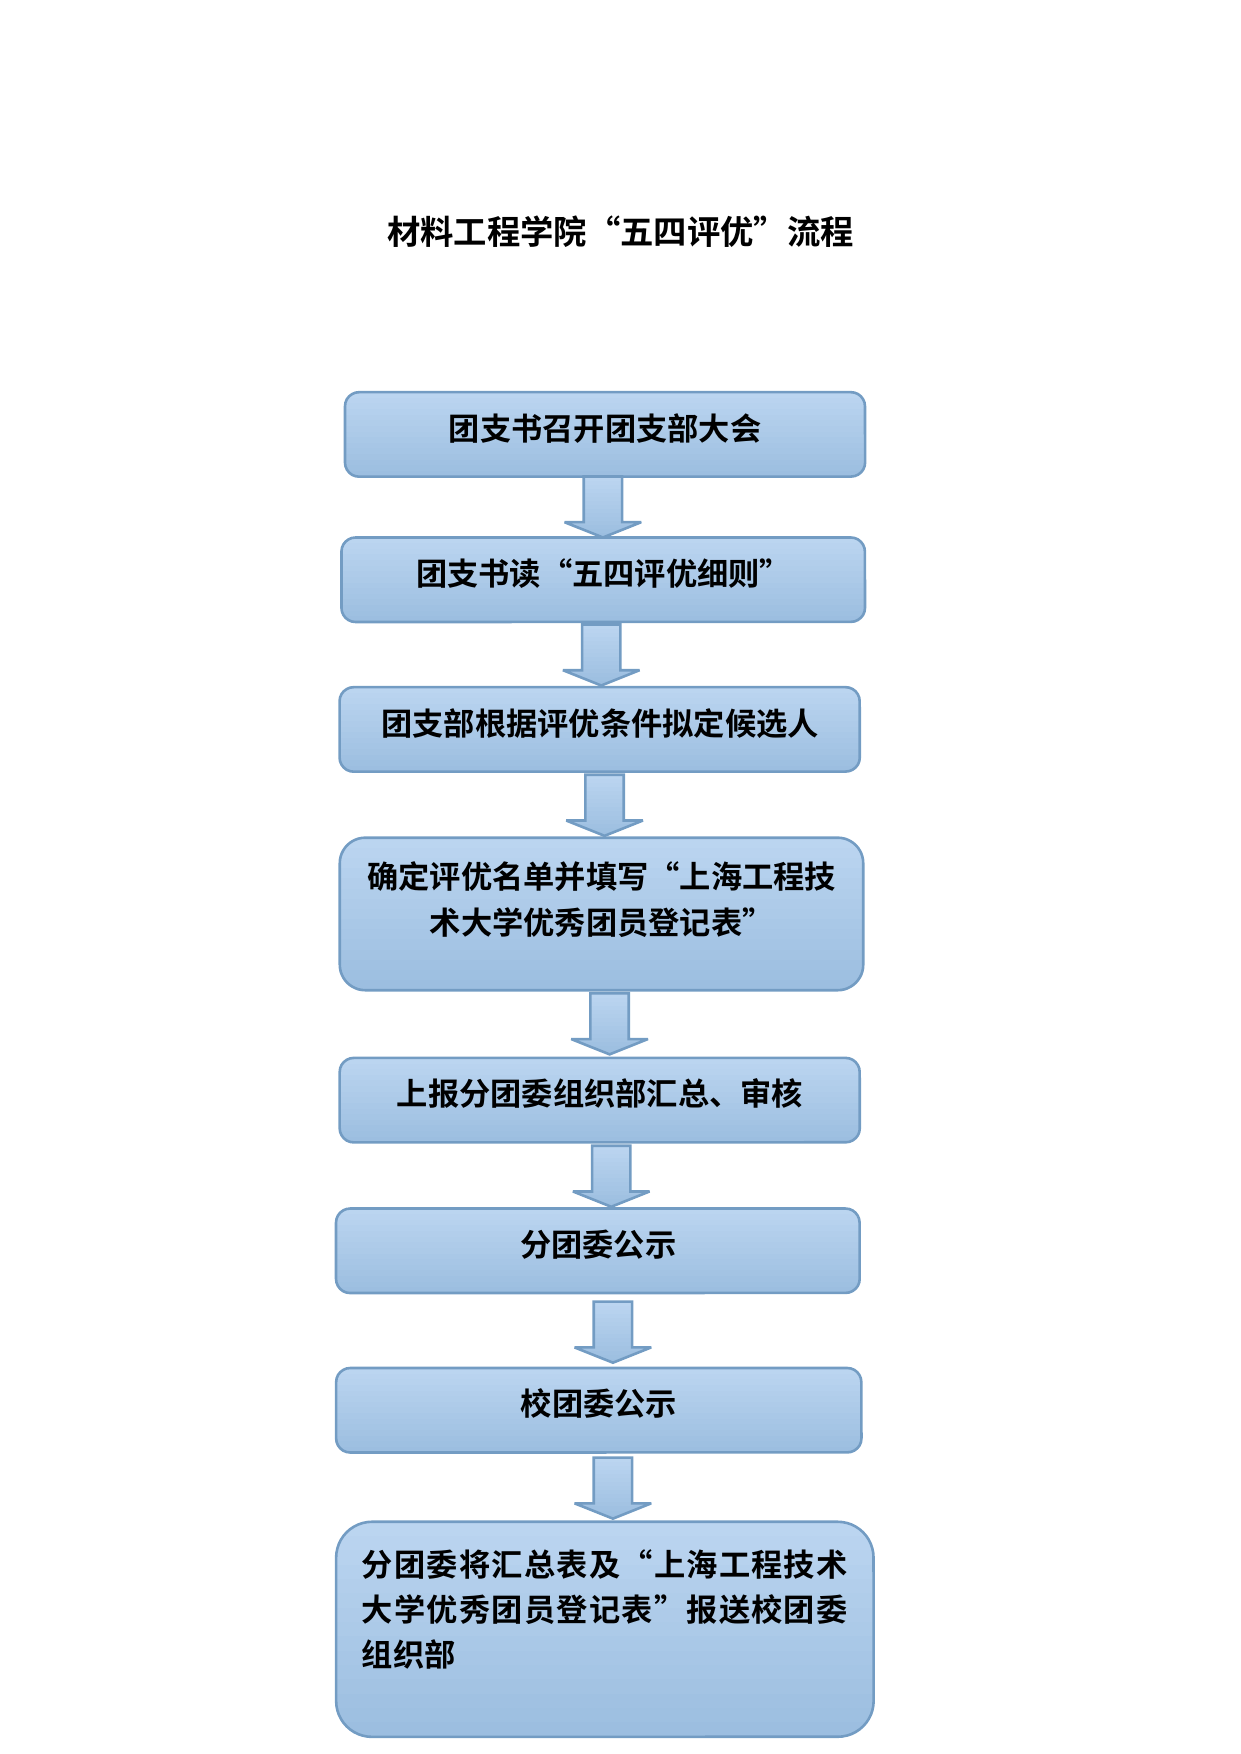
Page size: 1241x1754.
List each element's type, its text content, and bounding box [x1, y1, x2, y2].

subtitle 材料工程学院“五四评优”流程 [187, 197, 1053, 262]
